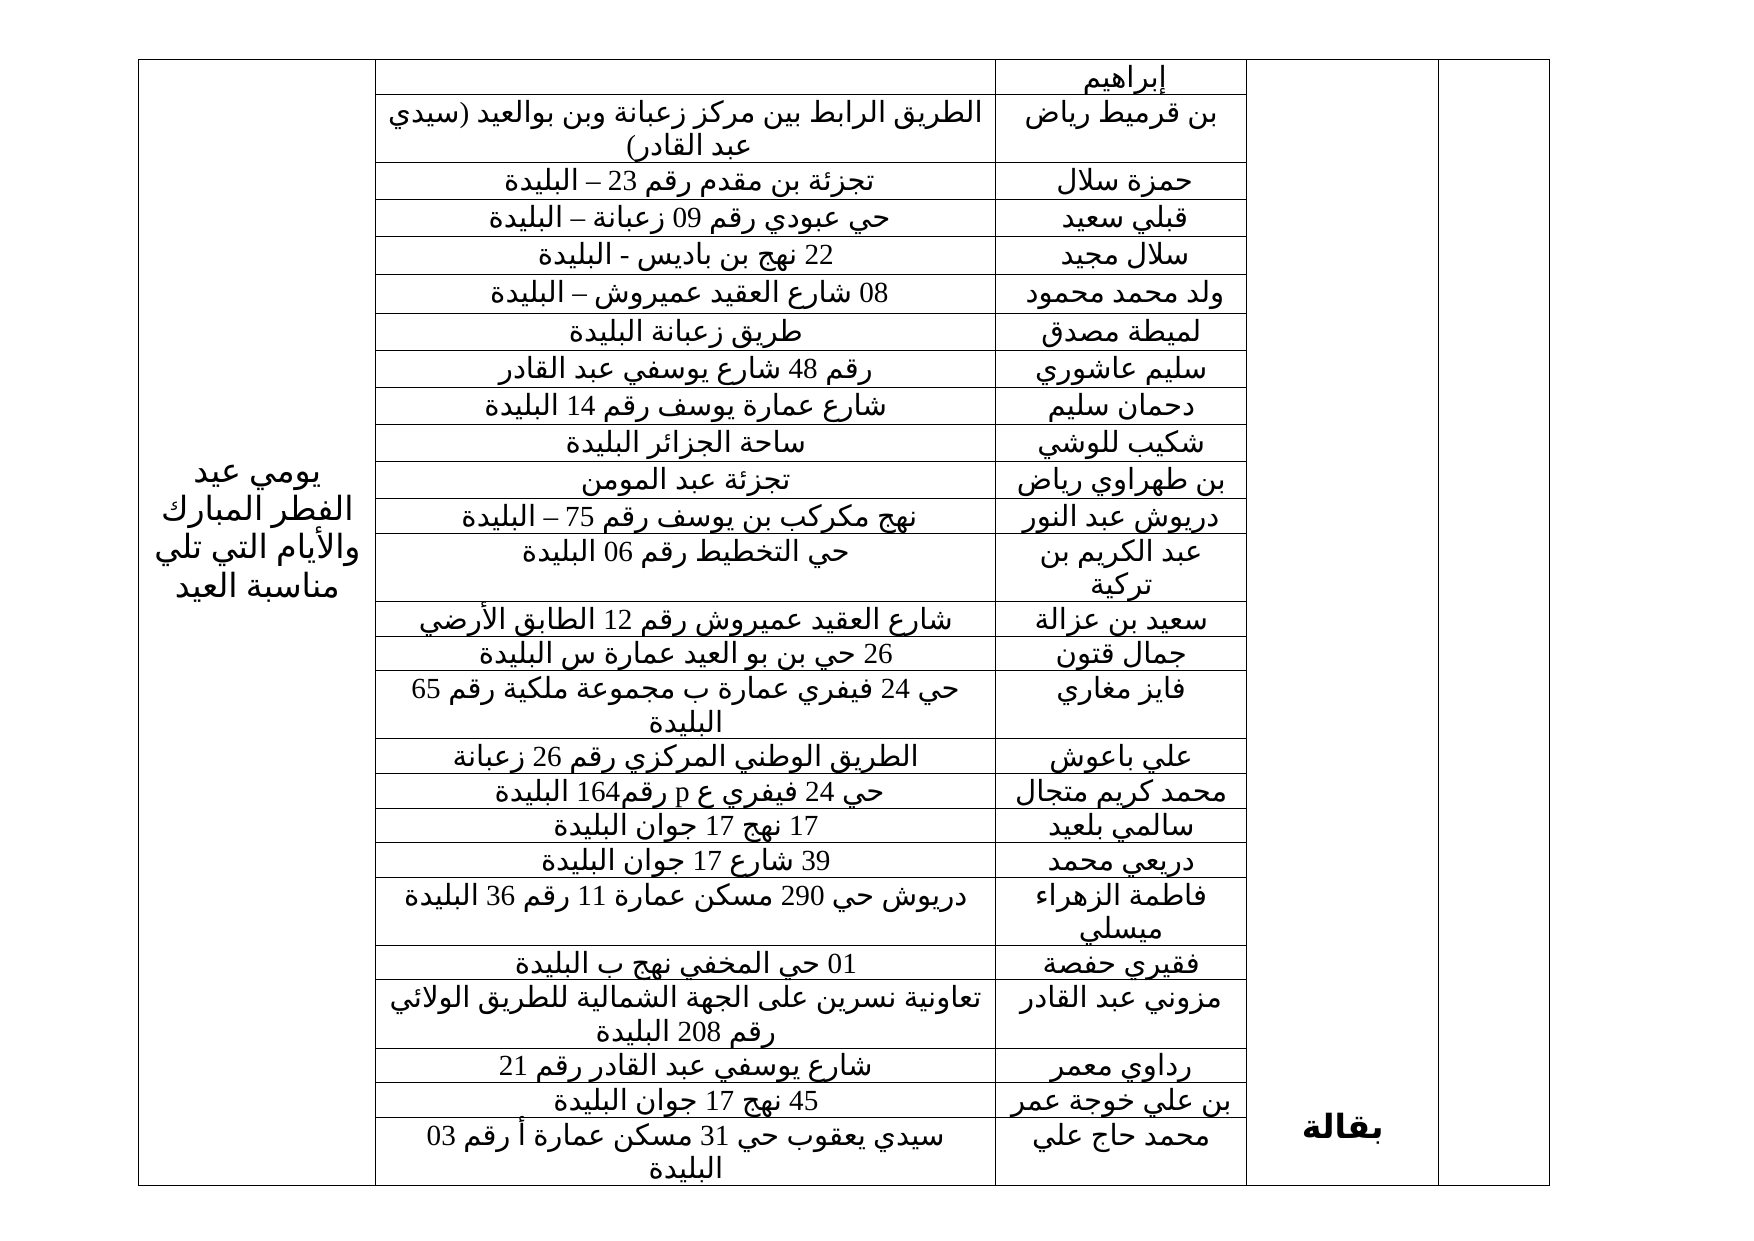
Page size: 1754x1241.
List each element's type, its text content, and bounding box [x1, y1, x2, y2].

table_cell 39 شارع 17 جوان البليدة [376, 843, 995, 877]
table_cell دريوش حي 290 مسكن عمارة 11 رقم 36 البليدة [376, 878, 995, 945]
table_cell طريق زعبانة البليدة [376, 314, 995, 350]
table_cell 17 نهج 17 جوان البليدة [376, 809, 995, 842]
table_cell لميطة مصدق [996, 314, 1246, 350]
table_cell شكيب للوشي [996, 425, 1246, 461]
table_cell فاطمة الزهراء ميسلي [996, 878, 1246, 945]
table_cell عبد الكريم بن تركية [996, 534, 1246, 601]
table_cell شارع عمارة يوسف رقم 14 البليدة [376, 388, 995, 424]
table_cell بن قرميط رياض [996, 95, 1246, 162]
table_cell سعيد بن عزالة [996, 602, 1246, 636]
table_cell ولد محمد محمود [996, 275, 1246, 313]
table_cell سلال مجيد [996, 237, 1246, 274]
table_cell بن علي خوجة عمر [996, 1083, 1246, 1117]
table_cell نهج مكركب بن يوسف رقم 75 – البليدة [376, 499, 995, 533]
table_cell حي 24 فيفري عمارة ب مجموعة ملكية رقم 65 البليدة [376, 671, 995, 738]
table_cell حي التخطيط رقم 06 البليدة [376, 534, 995, 601]
table_cell تجزئة عبد المومن [376, 462, 995, 498]
table_cell 45 نهج 17 جوان البليدة [376, 1083, 995, 1117]
table_cell دريعي محمد [996, 843, 1246, 877]
table_cell بن طهراوي رياض [996, 462, 1246, 498]
table_cell محمد كريم متجال [996, 774, 1246, 807]
table_cell تجزئة بن مقدم رقم 23 – البليدة [376, 163, 995, 199]
table_cell 26 حي بن بو العيد عمارة س البليدة [376, 637, 995, 670]
table_cell ساحة الجزائر البليدة [376, 425, 995, 461]
table_cell حي 24 فيفري ع p رقم164 البليدة [376, 774, 995, 807]
table_cell 22 نهج بن باديس - البليدة [376, 237, 995, 274]
table_cell سالمي بلعيد [996, 809, 1246, 842]
table_cell سيدي يعقوب حي 31 مسكن عمارة أ رقم 03 البليدة [376, 1118, 995, 1185]
table_cell حي عبودي رقم 09 زعبانة – البليدة [376, 200, 995, 236]
table_cell دريوش عبد النور [996, 499, 1246, 533]
table_cell شارع العقيد عميروش رقم 12 الطابق الأرضي [376, 602, 995, 636]
table_cell الطريق الرابط بين مركز زعبانة وبن بوالعيد (سيدي عبد القادر) [376, 95, 995, 162]
table_cell دحمان سليم [996, 388, 1246, 424]
table_cell جمال قتون [996, 637, 1246, 670]
table_cell مزوني عبد القادر [996, 980, 1246, 1047]
table_cell فقيري حفصة [996, 946, 1246, 979]
table_cell قبلي سعيد [996, 200, 1246, 236]
table_cell فايز مغاري [996, 671, 1246, 738]
table_cell حمزة سلال [996, 163, 1246, 199]
table_cell علي باعوش [996, 739, 1246, 773]
table_cell بن شرشالي إبراهيم [996, 60, 1246, 94]
table_cell رداوي معمر [996, 1049, 1246, 1082]
table_cell تعاونية نسرين على الجهة الشمالية للطريق الولائي رقم 208 البليدة [376, 980, 995, 1047]
table_cell الطريق الوطني المركزي رقم 26 زعبانة [376, 739, 995, 773]
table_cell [376, 60, 995, 94]
table_cell رقم 48 شارع يوسفي عبد القادر [376, 351, 995, 387]
table_cell شارع يوسفي عبد القادر رقم 21 [376, 1049, 995, 1082]
table_cell 01 حي المخفي نهج ب البليدة [376, 946, 995, 979]
table_cell محمد حاج علي [996, 1118, 1246, 1185]
table_cell 08 شارع العقيد عميروش – البليدة [376, 275, 995, 313]
table_cell سليم عاشوري [996, 351, 1246, 387]
